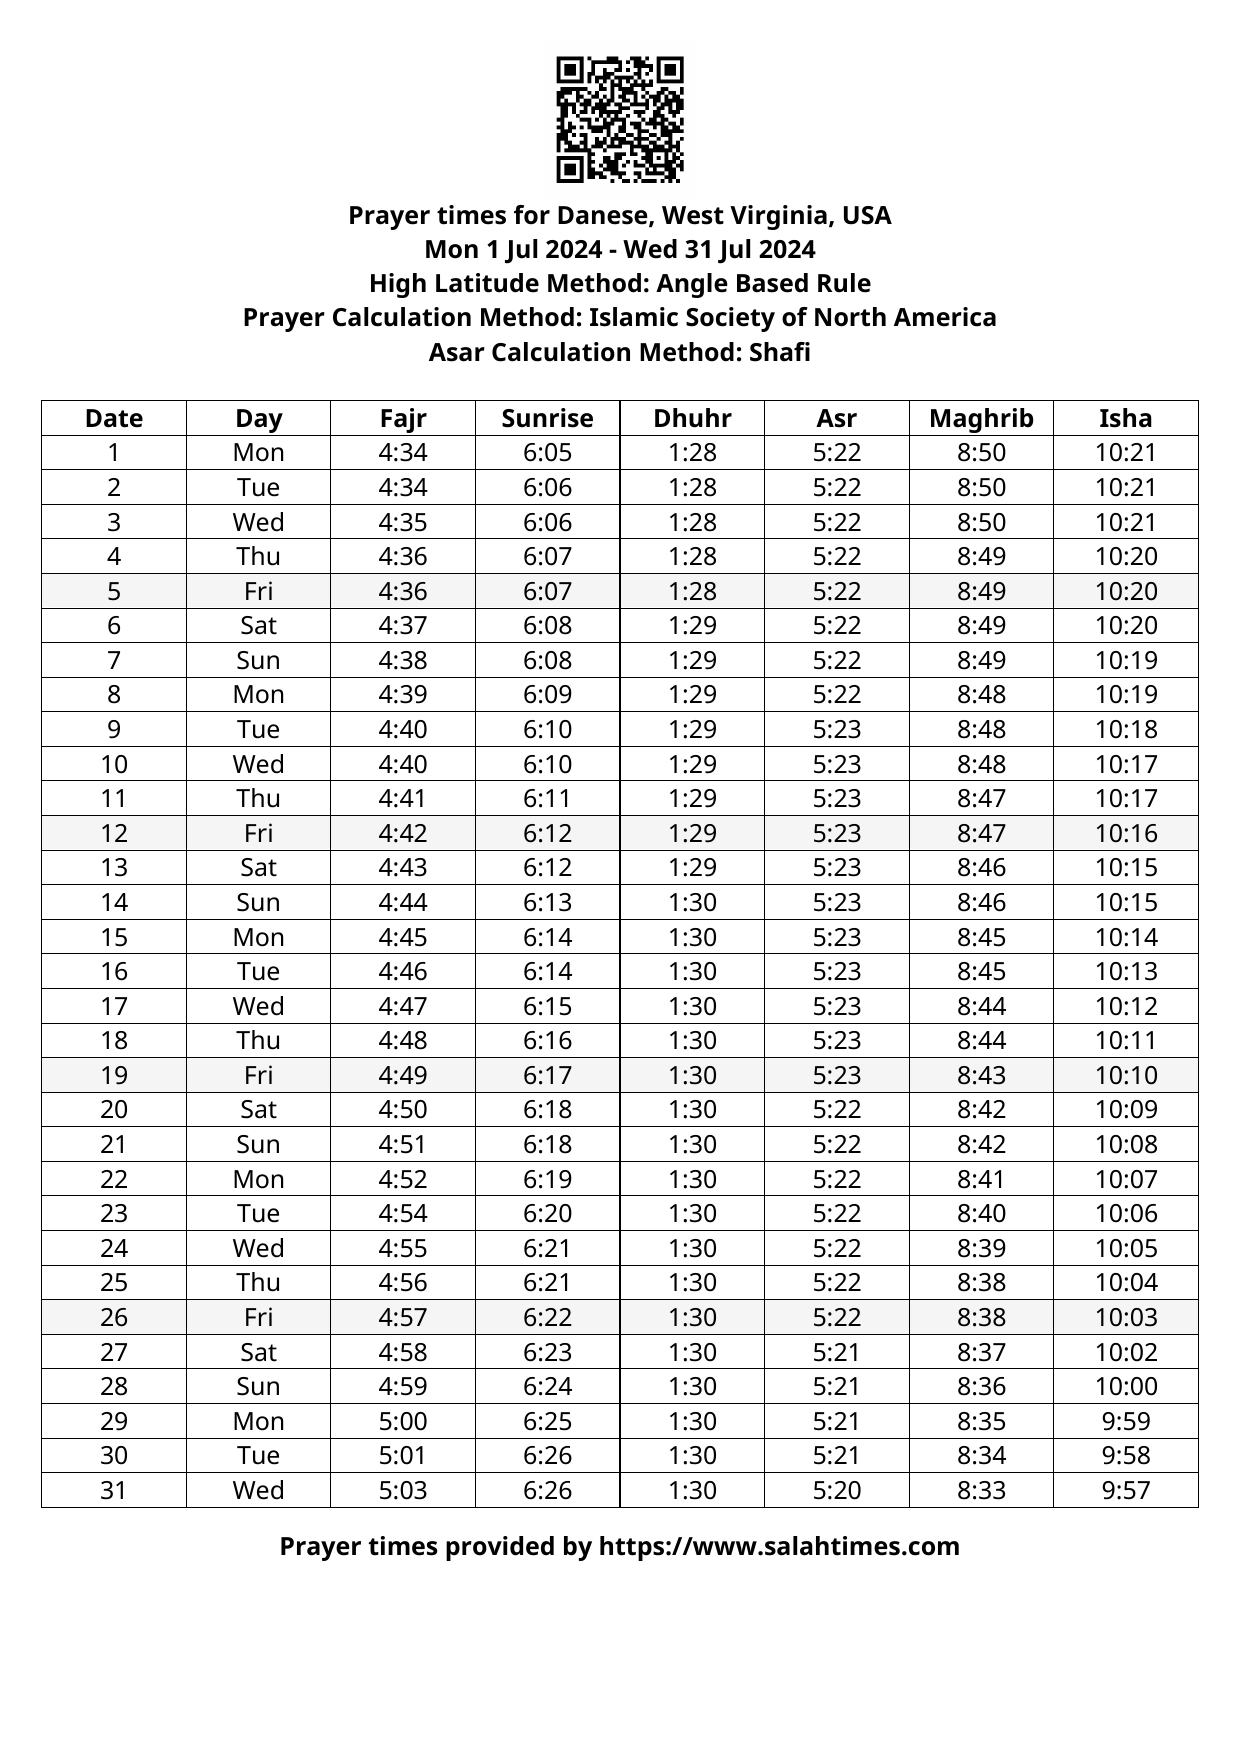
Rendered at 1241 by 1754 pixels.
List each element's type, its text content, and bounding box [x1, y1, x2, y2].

table_cell 8:45 [910, 954, 1053, 988]
table_cell 4:49 [331, 1058, 475, 1092]
table_cell 4:52 [331, 1162, 475, 1195]
table_cell Tue [187, 712, 330, 746]
table_cell 10:18 [1054, 712, 1198, 746]
table_cell 8:48 [910, 712, 1053, 746]
table_cell 6:05 [476, 436, 619, 469]
table_cell 10:08 [1054, 1127, 1198, 1161]
text High Latitude Method: Angle Based Rule [42, 266, 1198, 300]
table_cell 4:47 [331, 989, 475, 1022]
table_cell Fri [187, 574, 330, 607]
table_cell 5:00 [331, 1404, 475, 1437]
table_cell 6:06 [476, 505, 619, 538]
table_cell 5:22 [765, 643, 909, 677]
table_cell Wed [187, 1473, 330, 1507]
table_cell 1:28 [621, 436, 764, 469]
table_cell 5:20 [765, 1473, 909, 1507]
table_cell 21 [42, 1127, 186, 1161]
table_cell 5:22 [765, 678, 909, 711]
table_cell 8:48 [910, 747, 1053, 780]
table_cell 8:37 [910, 1335, 1053, 1368]
table_header Maghrib [910, 401, 1053, 434]
table_cell 8:46 [910, 885, 1053, 919]
table_cell 2 [42, 470, 186, 504]
table_cell 1:28 [621, 470, 764, 504]
table_cell 10:12 [1054, 989, 1198, 1022]
table_cell 1:29 [621, 781, 764, 815]
table_cell 4:44 [331, 885, 475, 919]
table_cell Tue [187, 1196, 330, 1230]
table_cell 6:25 [476, 1404, 619, 1437]
table_cell 8:50 [910, 470, 1053, 504]
table_cell 10:16 [1054, 816, 1198, 849]
table_cell 6:10 [476, 712, 619, 746]
table_cell 4:50 [331, 1093, 475, 1126]
table_cell 10:15 [1054, 885, 1198, 919]
table_cell 8:43 [910, 1058, 1053, 1092]
table_cell 10:17 [1054, 747, 1198, 780]
table_cell 4:43 [331, 851, 475, 884]
table_cell 6:21 [476, 1266, 619, 1299]
table_cell 10:13 [1054, 954, 1198, 988]
text Prayer Calculation Method: Islamic Society of North America [42, 300, 1198, 334]
table_cell 5:21 [765, 1404, 909, 1437]
table_cell 6:26 [476, 1439, 619, 1472]
table_cell 5:23 [765, 712, 909, 746]
table_cell 6:23 [476, 1335, 619, 1368]
table_cell Sat [187, 851, 330, 884]
table_cell 27 [42, 1335, 186, 1368]
table_cell 4:57 [331, 1300, 475, 1334]
table_cell 5:22 [765, 436, 909, 469]
table_cell 5:03 [331, 1473, 475, 1507]
table_cell 1:29 [621, 816, 764, 849]
table_cell 10 [42, 747, 186, 780]
table_cell 11 [42, 781, 186, 815]
table_cell Sun [187, 885, 330, 919]
table_cell 4:34 [331, 436, 475, 469]
table_cell 5:23 [765, 920, 909, 953]
table_cell 1:30 [621, 989, 764, 1022]
table_cell 6:11 [476, 781, 619, 815]
table_cell Sat [187, 1335, 330, 1368]
table_cell 6:21 [476, 1231, 619, 1264]
table_cell 5:23 [765, 954, 909, 988]
table_cell 10:17 [1054, 781, 1198, 815]
table_cell 1:29 [621, 609, 764, 642]
table_cell Thu [187, 781, 330, 815]
table_cell Sun [187, 643, 330, 677]
table_cell 10:09 [1054, 1093, 1198, 1126]
table_cell 20 [42, 1093, 186, 1126]
table_cell 4:38 [331, 643, 475, 677]
table_cell 6:15 [476, 989, 619, 1022]
table_cell 8 [42, 678, 186, 711]
table_cell 8:34 [910, 1439, 1053, 1472]
table_cell 10:21 [1054, 436, 1198, 469]
table_cell Tue [187, 954, 330, 988]
table_cell 10:21 [1054, 470, 1198, 504]
table_cell 1:30 [621, 1162, 764, 1195]
text Prayer times provided by https://www.salahtimes.com [42, 1528, 1198, 1563]
table_cell 1:28 [621, 539, 764, 573]
text Prayer times for Danese, West Virginia, USA [42, 198, 1198, 232]
table_cell 4:36 [331, 539, 475, 573]
table_cell 5:22 [765, 1231, 909, 1264]
table_cell 5:21 [765, 1335, 909, 1368]
table_cell 8:47 [910, 781, 1053, 815]
table_cell 5:22 [765, 1162, 909, 1195]
table_cell 8:38 [910, 1266, 1053, 1299]
table_cell Mon [187, 1162, 330, 1195]
table_cell 10:20 [1054, 574, 1198, 607]
table_cell 6:18 [476, 1127, 619, 1161]
table_cell 23 [42, 1196, 186, 1230]
table_cell 15 [42, 920, 186, 953]
table_cell 4:58 [331, 1335, 475, 1368]
table_cell 6:07 [476, 539, 619, 573]
table_cell 30 [42, 1439, 186, 1472]
table_cell 5:22 [765, 1196, 909, 1230]
table_cell 5:22 [765, 1300, 909, 1334]
table_cell 1:29 [621, 747, 764, 780]
table_cell 4:40 [331, 712, 475, 746]
text Mon 1 Jul 2024 - Wed 31 Jul 2024 [42, 232, 1198, 266]
table_cell 1:30 [621, 1266, 764, 1299]
table_cell 1:30 [621, 954, 764, 988]
table_cell 10:15 [1054, 851, 1198, 884]
table_cell 10:20 [1054, 609, 1198, 642]
table_cell 6:26 [476, 1473, 619, 1507]
table_cell 5:23 [765, 781, 909, 815]
table_cell 7 [42, 643, 186, 677]
table_cell 1:29 [621, 712, 764, 746]
text Asar Calculation Method: Shafi [42, 334, 1198, 368]
table_cell 1:30 [621, 885, 764, 919]
table_cell 6:08 [476, 643, 619, 677]
table_cell 6:22 [476, 1300, 619, 1334]
table_cell Wed [187, 1231, 330, 1264]
table_cell 10:14 [1054, 920, 1198, 953]
table_cell 1:30 [621, 1196, 764, 1230]
table_cell 5:22 [765, 574, 909, 607]
table_cell 1:30 [621, 920, 764, 953]
table_cell 8:50 [910, 505, 1053, 538]
table_cell 4:41 [331, 781, 475, 815]
table_cell 1:29 [621, 643, 764, 677]
table_cell 1:30 [621, 1127, 764, 1161]
table_cell Fri [187, 1058, 330, 1092]
table_cell 8:50 [910, 436, 1053, 469]
table_cell 10:02 [1054, 1335, 1198, 1368]
table_cell 1:30 [621, 1404, 764, 1437]
table_header Day [187, 401, 330, 434]
table_cell Sat [187, 1093, 330, 1126]
table_cell 4:37 [331, 609, 475, 642]
table_cell 10:06 [1054, 1196, 1198, 1230]
table_cell 6:09 [476, 678, 619, 711]
table_cell 6:24 [476, 1369, 619, 1403]
table_cell 6:14 [476, 920, 619, 953]
table_cell 8:46 [910, 851, 1053, 884]
table_cell 5:22 [765, 539, 909, 573]
table_cell 6:14 [476, 954, 619, 988]
table_cell 4:45 [331, 920, 475, 953]
table_cell Tue [187, 1439, 330, 1472]
table_cell 4:48 [331, 1024, 475, 1057]
table_cell 4:55 [331, 1231, 475, 1264]
table_header Asr [765, 401, 909, 434]
table_cell 5:21 [765, 1369, 909, 1403]
table_cell 19 [42, 1058, 186, 1092]
table_cell 1 [42, 436, 186, 469]
table_cell 1:30 [621, 1335, 764, 1368]
picture [542, 41, 699, 198]
table_cell 10:07 [1054, 1162, 1198, 1195]
table_cell Sun [187, 1127, 330, 1161]
table_cell 31 [42, 1473, 186, 1507]
table_cell 5:23 [765, 989, 909, 1022]
table_cell 4:35 [331, 505, 475, 538]
table_cell 8:49 [910, 643, 1053, 677]
table_cell 5:21 [765, 1439, 909, 1472]
table_cell 4:36 [331, 574, 475, 607]
table_cell 1:28 [621, 574, 764, 607]
table_cell 10:20 [1054, 539, 1198, 573]
table_cell 18 [42, 1024, 186, 1057]
table_cell 4:59 [331, 1369, 475, 1403]
table_cell 5:23 [765, 1024, 909, 1057]
table_cell 8:47 [910, 816, 1053, 849]
table_cell Wed [187, 505, 330, 538]
table_header Sunrise [476, 401, 619, 434]
table_cell Mon [187, 920, 330, 953]
table_cell 6:13 [476, 885, 619, 919]
table_cell 10:03 [1054, 1300, 1198, 1334]
table_cell Mon [187, 678, 330, 711]
table_cell Thu [187, 539, 330, 573]
table_header Isha [1054, 401, 1198, 434]
table_cell 8:49 [910, 539, 1053, 573]
table_cell 1:29 [621, 851, 764, 884]
table_cell 6:12 [476, 851, 619, 884]
table_cell 4:54 [331, 1196, 475, 1230]
table_cell 24 [42, 1231, 186, 1264]
table_header Date [42, 401, 186, 434]
table_cell 5:22 [765, 609, 909, 642]
table_cell 8:39 [910, 1231, 1053, 1264]
table_cell Sun [187, 1369, 330, 1403]
table_cell 6:20 [476, 1196, 619, 1230]
table_cell 1:30 [621, 1439, 764, 1472]
table_cell 8:38 [910, 1300, 1053, 1334]
table_cell 1:30 [621, 1093, 764, 1126]
table_cell 25 [42, 1266, 186, 1299]
table_cell 4 [42, 539, 186, 573]
table_cell 5:23 [765, 851, 909, 884]
table_cell 8:44 [910, 989, 1053, 1022]
table_cell 6:12 [476, 816, 619, 849]
table_cell 8:49 [910, 574, 1053, 607]
table_cell 9:58 [1054, 1439, 1198, 1472]
table_cell 17 [42, 989, 186, 1022]
table_cell 1:29 [621, 678, 764, 711]
table_cell 5:01 [331, 1439, 475, 1472]
table_cell 9:59 [1054, 1404, 1198, 1437]
table_cell 5:23 [765, 747, 909, 780]
table_cell 28 [42, 1369, 186, 1403]
table_cell 4:34 [331, 470, 475, 504]
table_cell 6:06 [476, 470, 619, 504]
table_cell 13 [42, 851, 186, 884]
table_cell 5:23 [765, 816, 909, 849]
table_cell 1:30 [621, 1300, 764, 1334]
table_cell 6 [42, 609, 186, 642]
table_cell 6:08 [476, 609, 619, 642]
table_cell 8:42 [910, 1127, 1053, 1161]
table_cell 8:33 [910, 1473, 1053, 1507]
table_cell 10:05 [1054, 1231, 1198, 1264]
table_cell Sat [187, 609, 330, 642]
table_cell 26 [42, 1300, 186, 1334]
table_cell 9 [42, 712, 186, 746]
table_cell 1:30 [621, 1058, 764, 1092]
table_cell 6:10 [476, 747, 619, 780]
table_cell 5:23 [765, 1058, 909, 1092]
table_cell 8:40 [910, 1196, 1053, 1230]
table_cell 5:22 [765, 1266, 909, 1299]
table_cell 10:21 [1054, 505, 1198, 538]
table_cell 6:18 [476, 1093, 619, 1126]
table_cell 10:04 [1054, 1266, 1198, 1299]
table_cell Tue [187, 470, 330, 504]
table_cell 8:49 [910, 609, 1053, 642]
table_cell 1:30 [621, 1369, 764, 1403]
table_cell Thu [187, 1266, 330, 1299]
table_cell Wed [187, 747, 330, 780]
table_cell 1:30 [621, 1024, 764, 1057]
table_header Fajr [331, 401, 475, 434]
table_cell 8:44 [910, 1024, 1053, 1057]
table_cell 6:07 [476, 574, 619, 607]
table_cell Mon [187, 436, 330, 469]
table_cell 5:23 [765, 885, 909, 919]
table_cell 4:40 [331, 747, 475, 780]
table_header Dhuhr [621, 401, 764, 434]
table_cell Wed [187, 989, 330, 1022]
table_cell 5:22 [765, 1093, 909, 1126]
table_cell 8:45 [910, 920, 1053, 953]
table_cell 6:16 [476, 1024, 619, 1057]
table_cell 29 [42, 1404, 186, 1437]
table_cell 1:30 [621, 1473, 764, 1507]
table_cell 10:19 [1054, 678, 1198, 711]
table_cell 10:19 [1054, 643, 1198, 677]
table_cell 10:11 [1054, 1024, 1198, 1057]
table_cell 8:42 [910, 1093, 1053, 1126]
table_cell 5 [42, 574, 186, 607]
table_cell 4:42 [331, 816, 475, 849]
table_cell 10:00 [1054, 1369, 1198, 1403]
table_cell 10:10 [1054, 1058, 1198, 1092]
table_cell 8:35 [910, 1404, 1053, 1437]
table_cell 3 [42, 505, 186, 538]
table_cell 12 [42, 816, 186, 849]
table_cell 4:39 [331, 678, 475, 711]
table_cell 4:46 [331, 954, 475, 988]
table_cell 1:30 [621, 1231, 764, 1264]
table_cell Fri [187, 1300, 330, 1334]
table_cell 8:36 [910, 1369, 1053, 1403]
table_cell 5:22 [765, 1127, 909, 1161]
table_cell 22 [42, 1162, 186, 1195]
table_cell 1:28 [621, 505, 764, 538]
table_cell 6:19 [476, 1162, 619, 1195]
table_cell 14 [42, 885, 186, 919]
table_cell 5:22 [765, 470, 909, 504]
table_cell 16 [42, 954, 186, 988]
table_cell Thu [187, 1024, 330, 1057]
table_cell 4:56 [331, 1266, 475, 1299]
table_cell Mon [187, 1404, 330, 1437]
table_cell 6:17 [476, 1058, 619, 1092]
table_cell 9:57 [1054, 1473, 1198, 1507]
table_cell 4:51 [331, 1127, 475, 1161]
table_cell 8:48 [910, 678, 1053, 711]
table_cell 5:22 [765, 505, 909, 538]
table_cell 8:41 [910, 1162, 1053, 1195]
table_cell Fri [187, 816, 330, 849]
